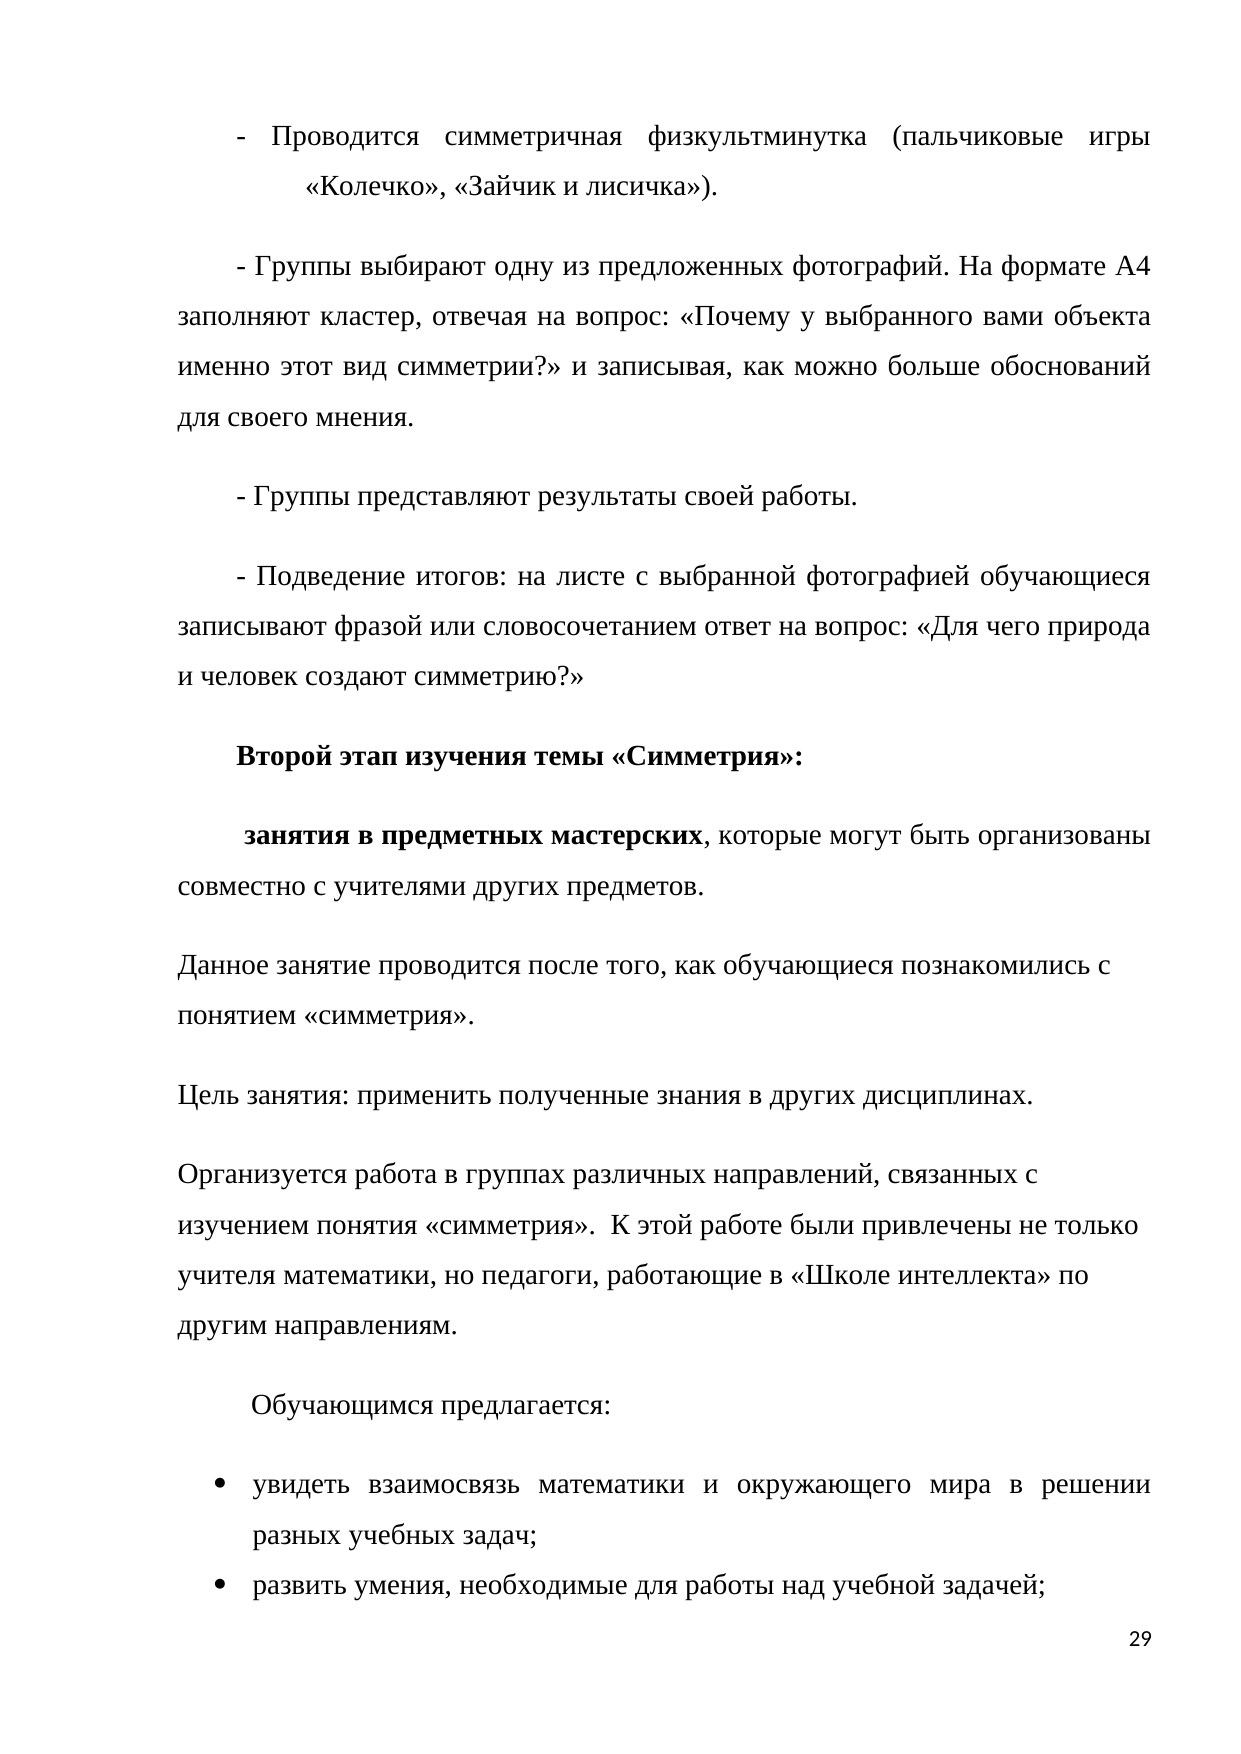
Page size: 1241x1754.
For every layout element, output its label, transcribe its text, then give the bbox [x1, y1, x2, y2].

list Обучающимся предлагается: [177, 1387, 1152, 1420]
text Цель занятия: применить полученные знания в других дисциплинах. [177, 1077, 1152, 1111]
text Организуется работа в группах различных направлений, связанных с изучением понятия «симметрия». К этой работе были привлечены не только учителя математики, но педагоги, работающие в «Школе интеллекта» по другим направлениям. [177, 1156, 1152, 1341]
list - Группы представляют результаты своей работы. [177, 478, 1152, 512]
list Второй этап изучения темы «Симметрия»: [177, 738, 1152, 771]
list - Группы выбирают одну из предложенных фотографий. На формате А4 заполняют кластер, отвечая на вопрос: «Почему у выбранного вами объекта именно этот вид симметрии?» и записывая, как можно больше обоснований для своего мнения. [177, 248, 1152, 432]
list - Подведение итогов: на листе с выбранной фотографией обучающиеся записывают фразой или словосочетанием ответ на вопрос: «Для чего природа и человек создают симметрию?» [177, 558, 1152, 692]
list увидеть взаимосвязь математики и окружающего мира в решении разных учебных задач; [215, 1466, 1152, 1550]
list развить умения, необходимые для работы над учебной задачей; [215, 1567, 1152, 1601]
list занятия в предметных мастерских, которые могут быть организованы совместно с учителями других предметов. [177, 817, 1152, 901]
text Данное занятие проводится после того, как обучающиеся познакомились с понятием «симметрия». [177, 947, 1152, 1031]
list - Проводится симметричная физкультминутка (пальчиковые игры «Колечко», «Зайчик и лисичка»). [177, 118, 1152, 202]
